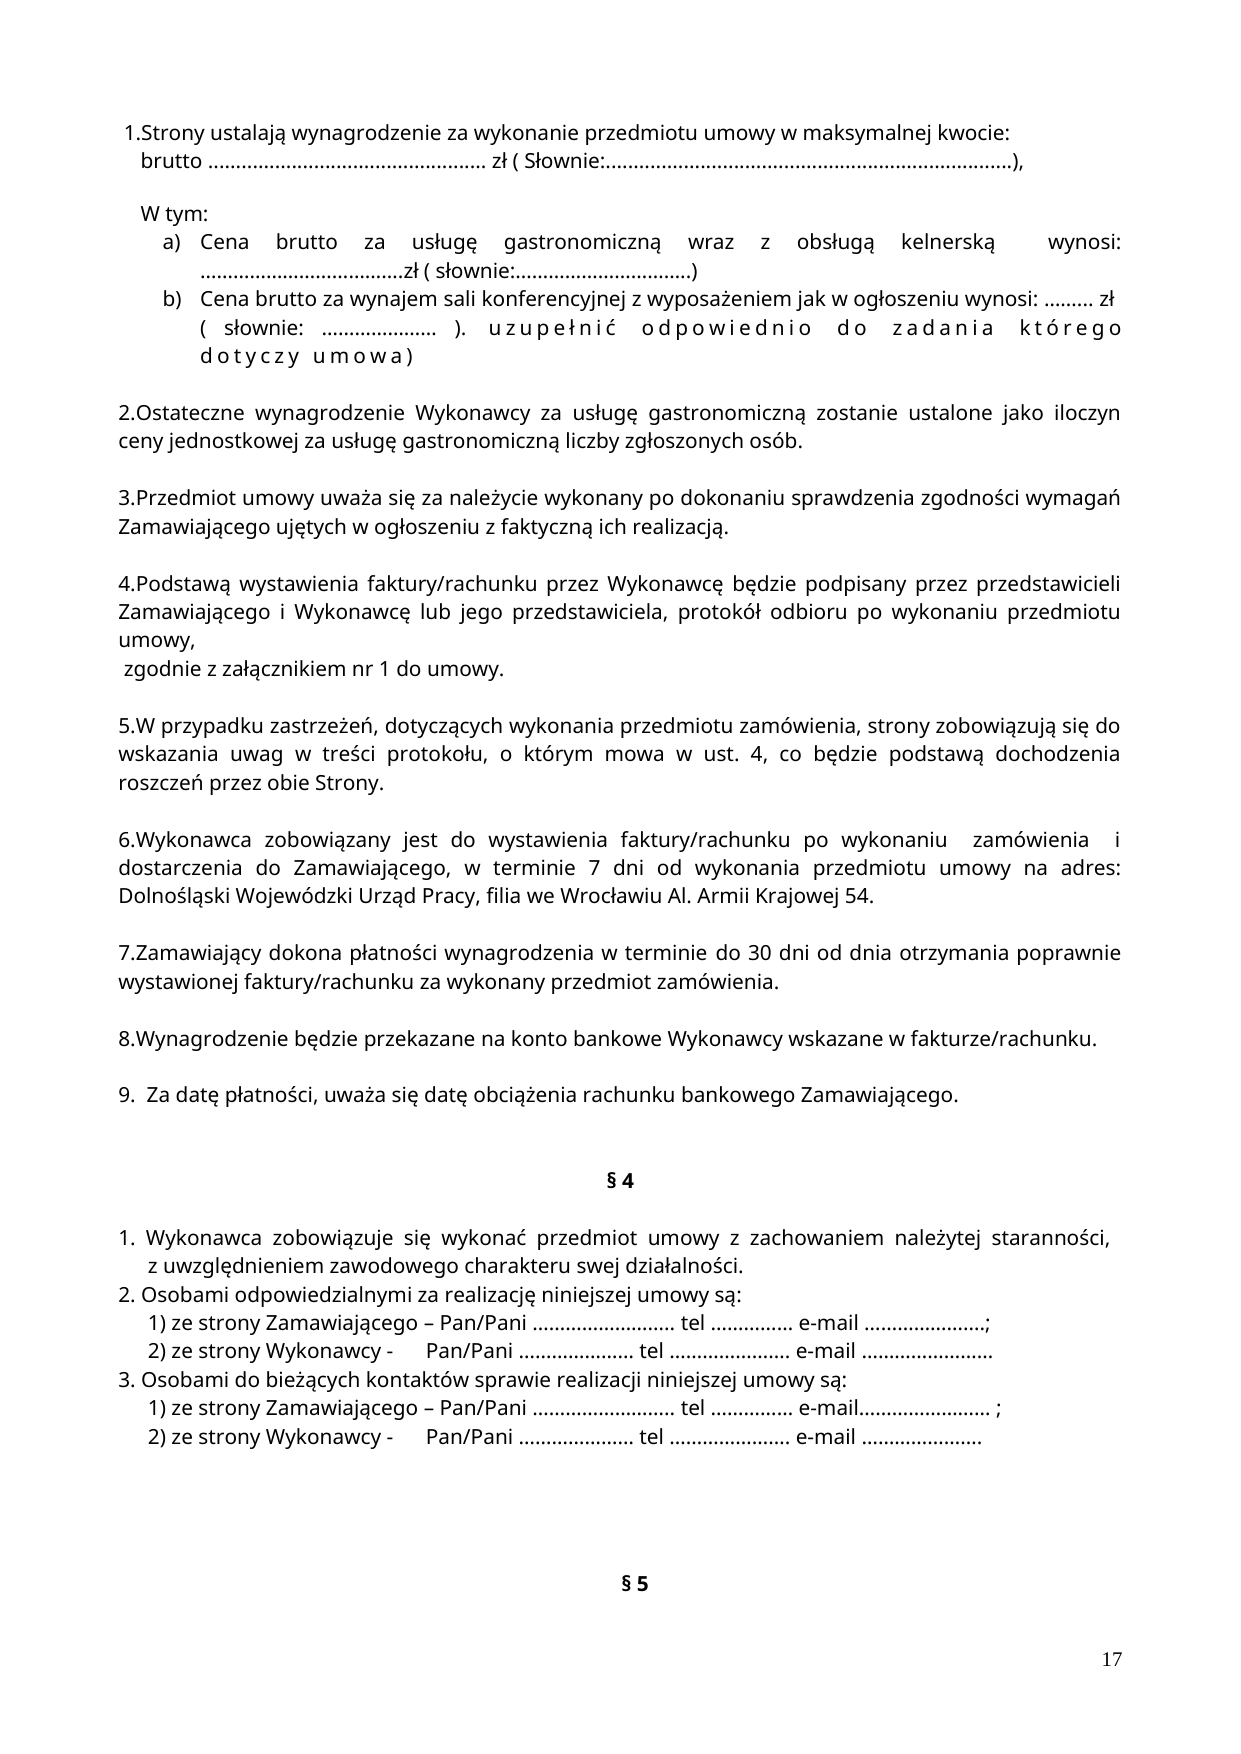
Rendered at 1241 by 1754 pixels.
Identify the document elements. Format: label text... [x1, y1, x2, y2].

list Cena brutto za wynajem sali konferencyjnej z wyposażeniem jak w ogłoszeniu wynosi: ……... zł ( słownie: ………………… ). uzupełnić odpowiednio do zadania którego dotyczy umowa) [162, 284, 1122, 370]
text 9. Za datę płatności, uważa się datę obciążenia rachunku bankowego Zamawiającego. [118, 1081, 1122, 1109]
text 1.Strony ustalają wynagrodzenie za wykonanie przedmiotu umowy w maksymalnej kwocie: [118, 118, 1122, 147]
text zgodnie z załącznikiem nr 1 do umowy. [118, 654, 1122, 682]
text 2.Ostateczne wynagrodzenie Wykonawcy za usługę gastronomiczną zostanie ustalone jako iloczyn ceny jednostkowej za usługę gastronomiczną liczby zgłoszonych osób. [118, 398, 1122, 455]
text 7.Zamawiający dokona płatności wynagrodzenia w terminie do 30 dni od dnia otrzymania poprawnie wystawionej faktury/rachunku za wykonany przedmiot zamówienia. [118, 938, 1122, 995]
text W tym: [118, 199, 1122, 227]
text 5.W przypadku zastrzeżeń, dotyczących wykonania przedmiotu zamówienia, strony zobowiązują się do wskazania uwag w treści protokołu, o którym mowa w ust. 4, co będzie podstawą dochodzenia roszczeń przez obie Strony. [118, 711, 1122, 796]
text 2) ze strony Wykonawcy - Pan/Pani ………………… tel …………………. e-mail …………………… [148, 1337, 1122, 1365]
text 1) ze strony Zamawiającego – Pan/Pani …………………….. tel …………… e-mail…………………… ; [148, 1393, 1122, 1422]
text brutto .................................................. zł ( Słownie:.........................................................................), [118, 147, 1122, 175]
text § 4 [118, 1166, 1122, 1194]
text § 5 [148, 1569, 1122, 1598]
text 2. Osobami odpowiedzialnymi za realizację niniejszej umowy są: [118, 1280, 1122, 1308]
text 2) ze strony Wykonawcy - Pan/Pani ………………… tel …………………. e-mail …………………. [148, 1422, 1122, 1450]
text 4.Podstawą wystawienia faktury/rachunku przez Wykonawcę będzie podpisany przez przedstawicieli Zamawiającego i Wykonawcę lub jego przedstawiciela, protokół odbioru po wykonaniu przedmiotu umowy, [118, 569, 1122, 654]
text 3. Osobami do bieżących kontaktów sprawie realizacji niniejszej umowy są: [118, 1365, 1122, 1393]
text 1) ze strony Zamawiającego – Pan/Pani …………………….. tel …………… e-mail ………………….; [148, 1308, 1122, 1337]
list Cena brutto za usługę gastronomiczną wraz z obsługą kelnerską wynosi: ……………………………….zł ( słownie:…………………………..) [162, 227, 1122, 284]
text 8.Wynagrodzenie będzie przekazane na konto bankowe Wykonawcy wskazane w fakturze/rachunku. [118, 1024, 1122, 1052]
text 6.Wykonawca zobowiązany jest do wystawienia faktury/rachunku po wykonaniu zamówienia i dostarczenia do Zamawiającego, w terminie 7 dni od wykonania przedmiotu umowy na adres: Dolnośląski Wojewódzki Urząd Pracy, filia we Wrocławiu Al. Armii Krajowej 54. [118, 825, 1122, 910]
text 1. Wykonawca zobowiązuje się wykonać przedmiot umowy z zachowaniem należytej staranności, z uwzględnieniem zawodowego charakteru swej działalności. [118, 1223, 1122, 1280]
text 3.Przedmiot umowy uważa się za należycie wykonany po dokonaniu sprawdzenia zgodności wymagań Zamawiającego ujętych w ogłoszeniu z faktyczną ich realizacją. [118, 483, 1122, 540]
